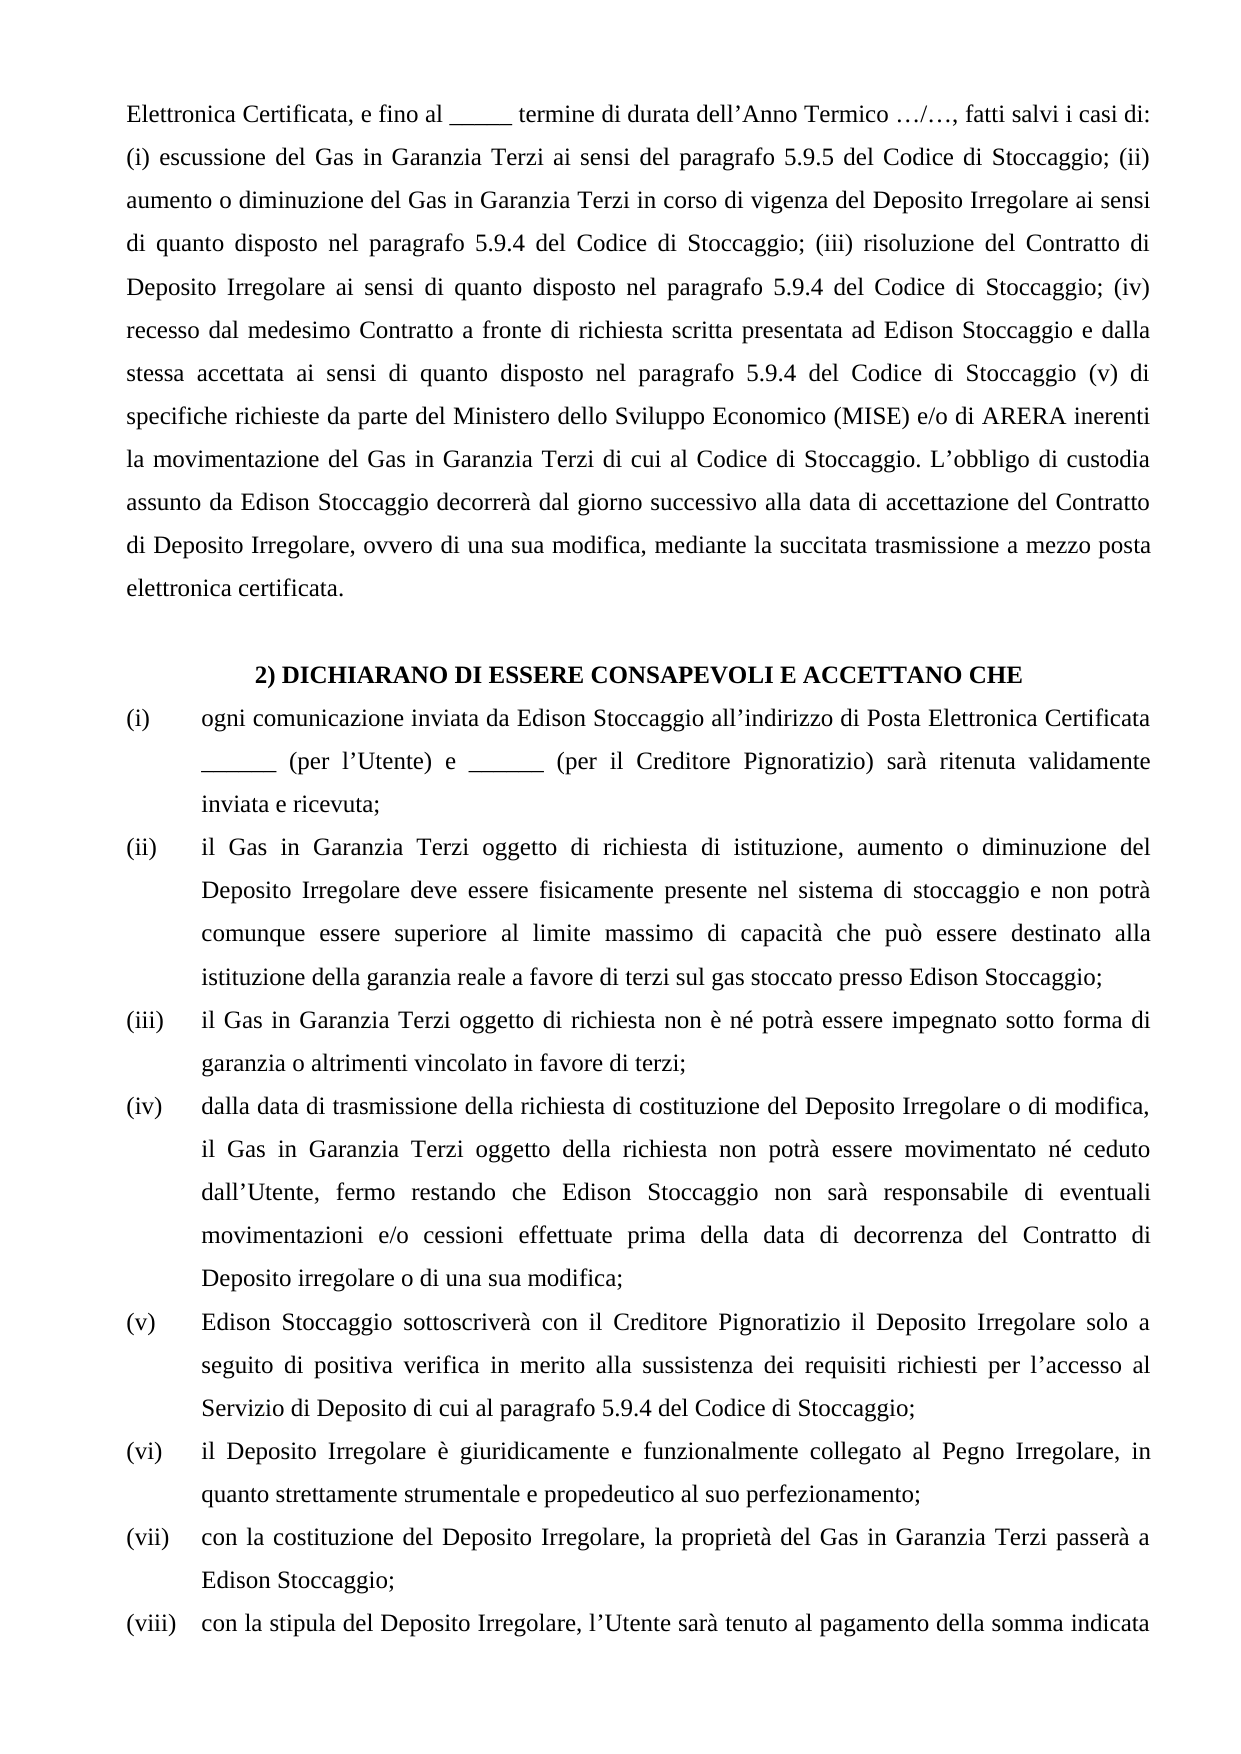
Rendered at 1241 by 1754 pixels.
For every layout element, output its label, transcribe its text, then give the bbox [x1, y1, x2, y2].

list Edison Stoccaggio sottoscriverà con il Creditore Pignoratizio il Deposito Irregolare solo a seguito di positiva verifica in merito alla sussistenza dei requisiti richiesti per l’accesso al Servizio di Deposito di cui al paragrafo 5.9.4 del Codice di Stoccaggio; [126, 1307, 1152, 1422]
text 2) DICHIARANO DI ESSERE CONSAPEVOLI E ACCETTANO CHE [126, 660, 1152, 688]
list il Gas in Garanzia Terzi oggetto di richiesta non è né potrà essere impegnato sotto forma di garanzia o altrimenti vincolato in favore di terzi; [126, 1005, 1152, 1077]
list il Deposito Irregolare è giuridicamente e funzionalmente collegato al Pegno Irregolare, in quanto strettamente strumentale e propedeutico al suo perfezionamento; [126, 1436, 1152, 1508]
list ogni comunicazione inviata da Edison Stoccaggio all’indirizzo di Posta Elettronica Certificata ______ (per l’Utente) e ______ (per il Creditore Pignoratizio) sarà ritenuta validamente inviata e ricevuta; [126, 703, 1152, 818]
list dalla data di trasmissione della richiesta di costituzione del Deposito Irregolare o di modifica, il Gas in Garanzia Terzi oggetto della richiesta non potrà essere movimentato né ceduto dall’Utente, fermo restando che Edison Stoccaggio non sarà responsabile di eventuali movimentazioni e/o cessioni effettuate prima della data di decorrenza del Contratto di Deposito irregolare o di una sua modifica; [126, 1091, 1152, 1292]
list con la costituzione del Deposito Irregolare, la proprietà del Gas in Garanzia Terzi passerà a Edison Stoccaggio; [126, 1522, 1152, 1594]
list il Gas in Garanzia Terzi oggetto di richiesta di istituzione, aumento o diminuzione del Deposito Irregolare deve essere fisicamente presente nel sistema di stoccaggio e non potrà comunque essere superiore al limite massimo di capacità che può essere destinato alla istituzione della garanzia reale a favore di terzi sul gas stoccato presso Edison Stoccaggio; [126, 832, 1152, 990]
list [126, 1608, 1152, 1637]
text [126, 99, 1152, 602]
